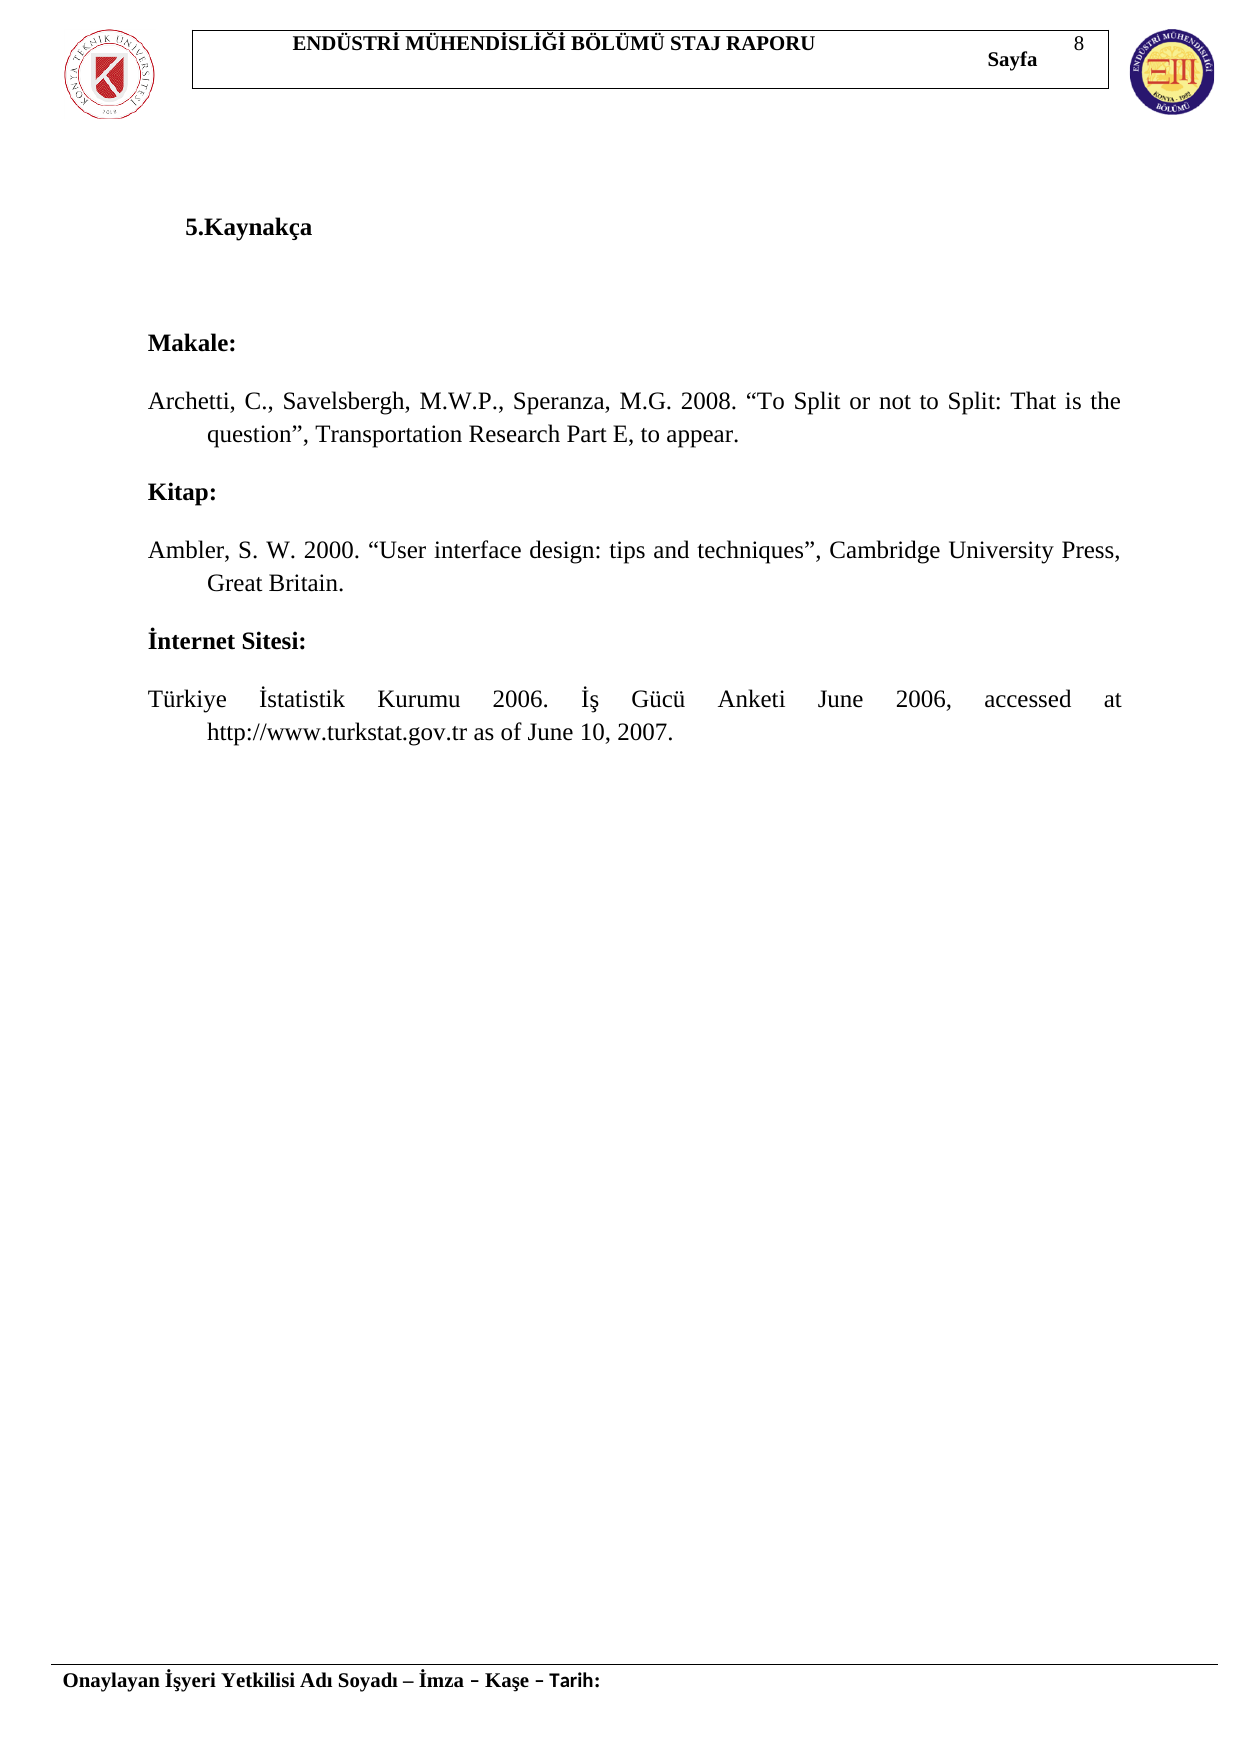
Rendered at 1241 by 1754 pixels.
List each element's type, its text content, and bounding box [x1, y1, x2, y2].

text Ambler, S. W. 2000. “User interface design: tips and techniques”, Cambridge University Press, Great Britain. [148, 535, 1122, 597]
text 5.Kaynakça [185, 212, 1122, 240]
text Kitap: [148, 477, 1122, 506]
text Makale: [148, 328, 1122, 356]
picture [1129, 29, 1215, 115]
text İnternet Sitesi: [148, 626, 1122, 654]
text Archetti, C., Savelsbergh, M.W.P., Speranza, M.G. 2008. “To Split or not to Split: That is the question”, Transportation Research Part E, to appear. [148, 386, 1122, 447]
text Türkiye İstatistik Kurumu 2006. İş Gücü Anketi June 2006, accessed at http://www.turkstat.gov.tr as of June 10, 2007. [148, 684, 1122, 746]
picture [64, 29, 156, 119]
